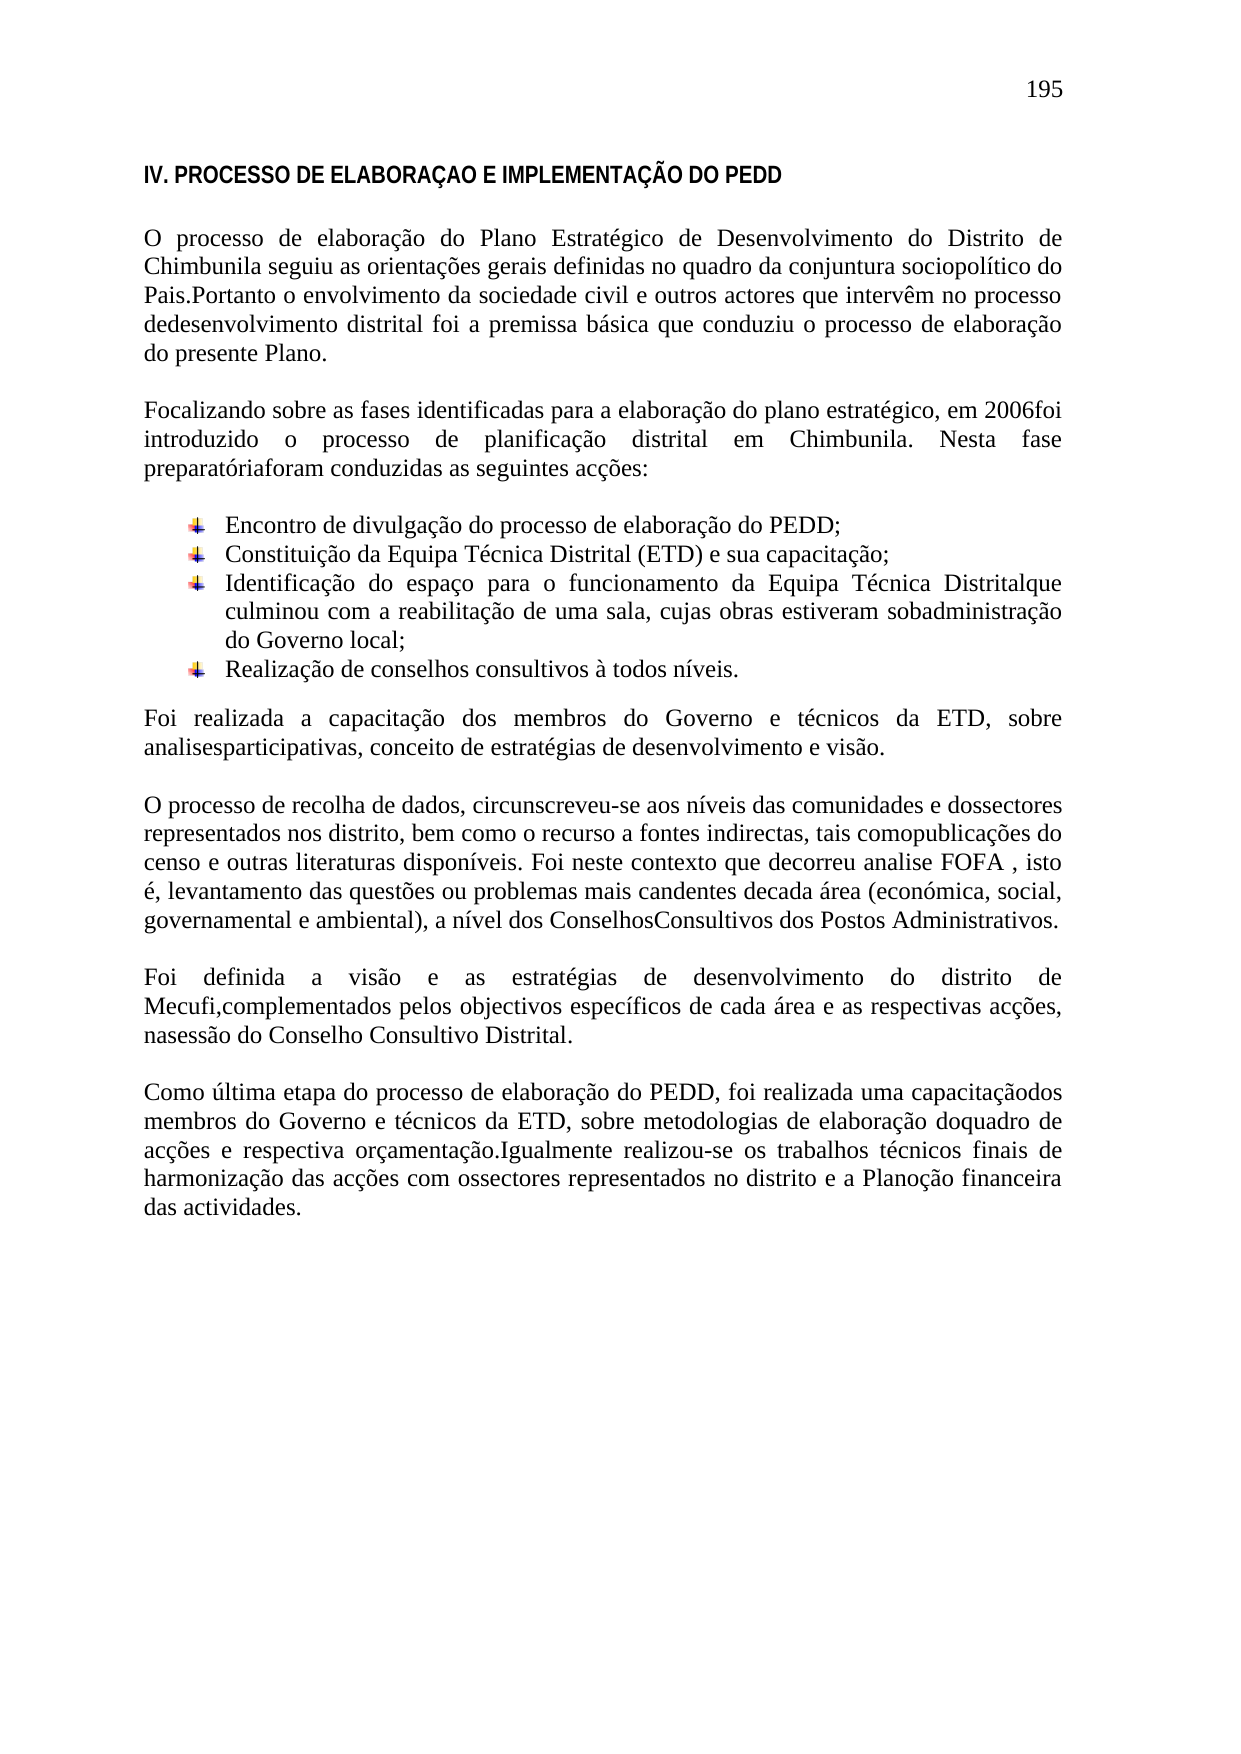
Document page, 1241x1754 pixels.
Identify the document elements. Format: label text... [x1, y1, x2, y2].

list Identificação do espaço para o funcionamento da Equipa Técnica Distritalque culminou com a reabilitação de uma sala, cujas obras estiveram sobadministração do Governo local; [187, 568, 1063, 654]
picture [188, 545, 205, 563]
list Encontro de divulgação do processo de elaboração do PEDD; [187, 510, 1063, 539]
text O processo de elaboração do Plano Estratégico de Desenvolvimento do Distrito de Chimbunila seguiu as orientações gerais definidas no quadro da conjuntura sociopolítico do Pais.Portanto o envolvimento da sociedade civil e outros actores que intervêm no processo dedesenvolvimento distrital foi a premissa básica que conduziu o processo de elaboração do presente Plano. [143, 223, 1063, 366]
picture [188, 574, 205, 591]
list Realização de conselhos consultivos à todos níveis. [187, 654, 1063, 683]
text O processo de recolha de dados, circunscreveu-se aos níveis das comunidades e dossectores representados nos distrito, bem como o recurso a fontes indirectas, tais comopublicações do censo e outras literaturas disponíveis. Foi neste contexto que decorreu analise FOFA , isto é, levantamento das questões ou problemas mais candentes decada área (económica, social, governamental e ambiental), a nível dos ConselhosConsultivos dos Postos Administrativos. [143, 790, 1063, 933]
picture [188, 660, 205, 678]
list Constituição da Equipa Técnica Distrital (ETD) e sua capacitação; [187, 539, 1063, 568]
text Focalizando sobre as fases identificadas para a elaboração do plano estratégico, em 2006foi introduzido o processo de planificação distrital em Chimbunila. Nesta fase preparatóriaforam conduzidas as seguintes acções: [143, 395, 1063, 481]
text Foi realizada a capacitação dos membros do Governo e técnicos da ETD, sobre analisesparticipativas, conceito de estratégias de desenvolvimento e visão. [143, 703, 1063, 761]
picture [188, 516, 205, 534]
text Foi definida a visão e as estratégias de desenvolvimento do distrito de Mecufi,complementados pelos objectivos específicos de cada área e as respectivas acções, nasessão do Conselho Consultivo Distrital. [143, 962, 1063, 1048]
text IV. PROCESSO DE ELABORAÇAO E IMPLEMENTAÇÃO DO PEDD [143, 160, 1063, 189]
text Como última etapa do processo de elaboração do PEDD, foi realizada uma capacitaçãodos membros do Governo e técnicos da ETD, sobre metodologias de elaboração doquadro de acções e respectiva orçamentação.Igualmente realizou-se os trabalhos técnicos finais de harmonização das acções com ossectores representados no distrito e a Planoção financeira das actividades. [143, 1077, 1063, 1221]
